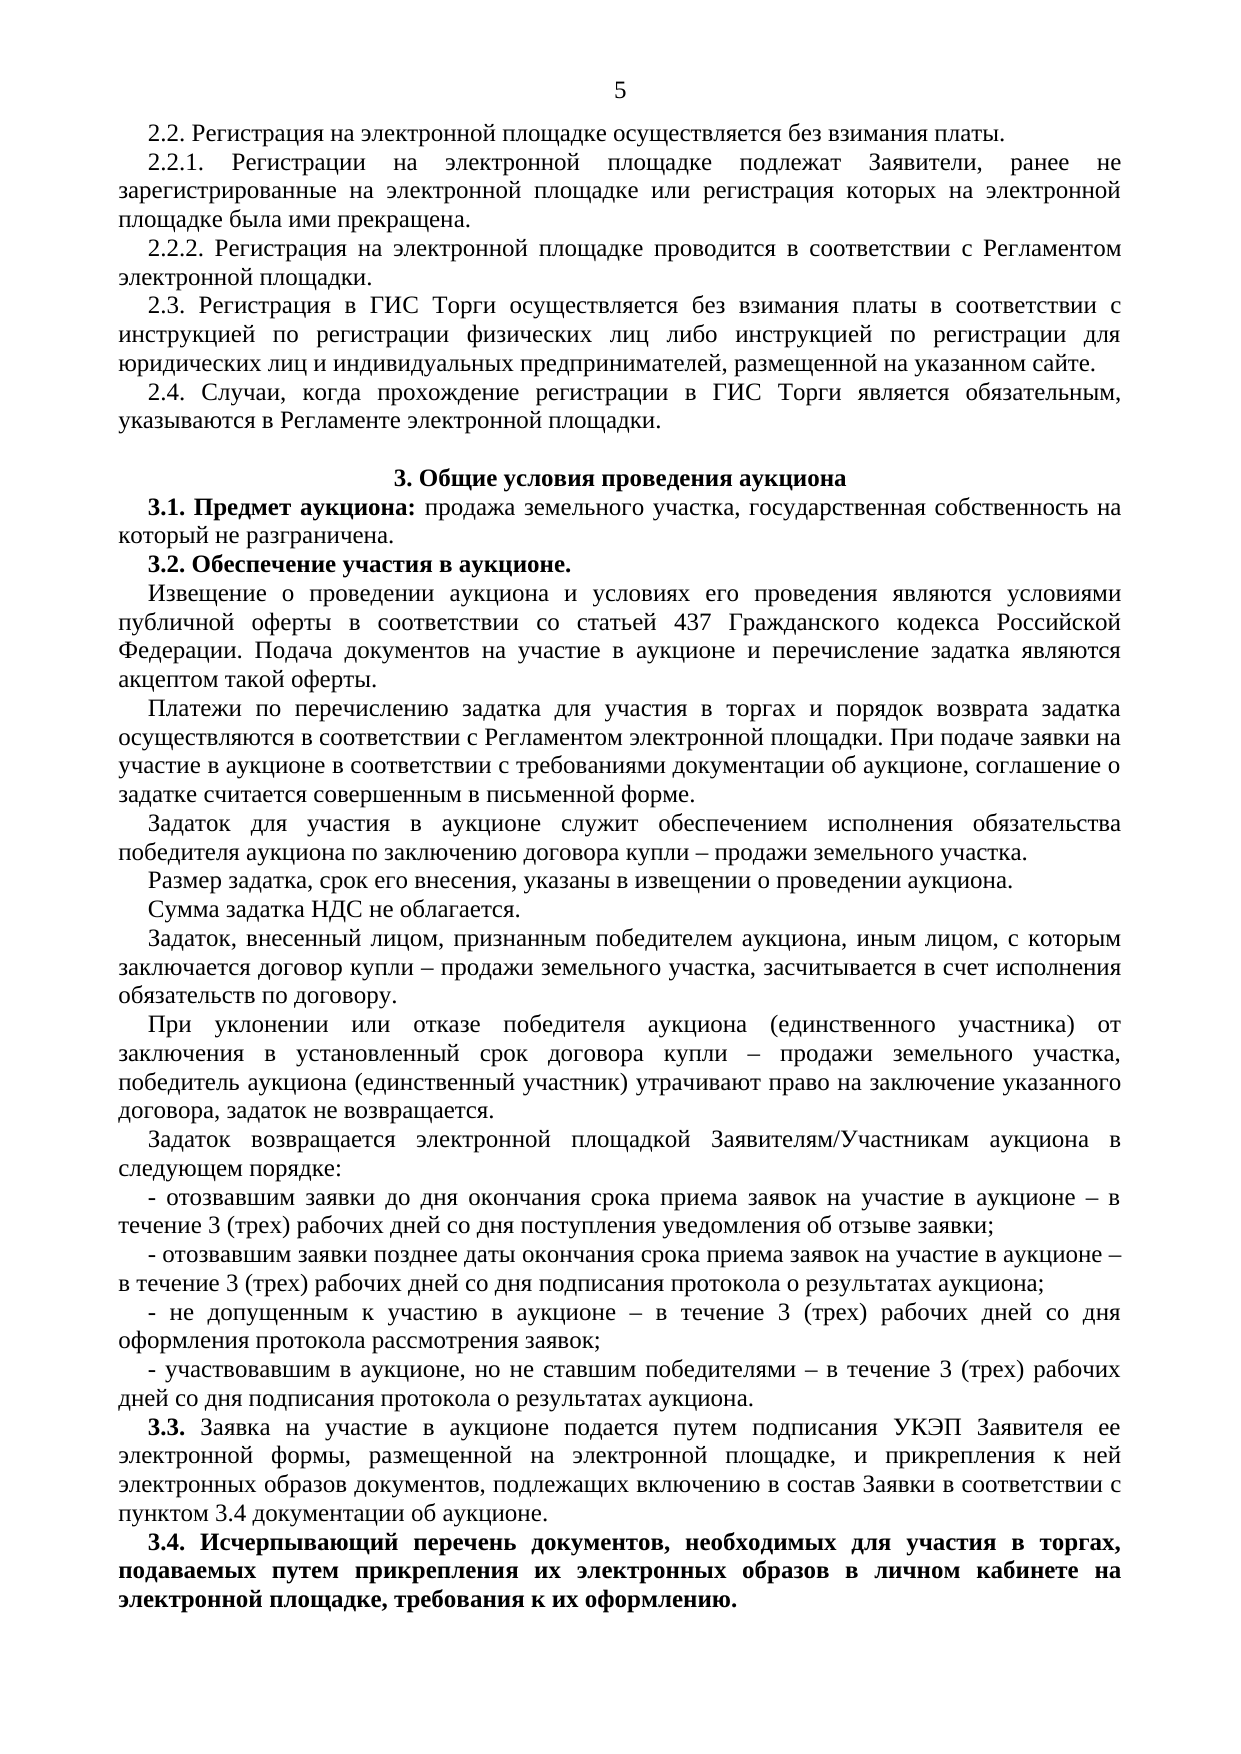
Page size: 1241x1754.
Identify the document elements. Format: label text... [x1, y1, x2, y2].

text Задаток возвращается электронной площадкой Заявителям/Участникам аукциона в следующем порядке: [118, 1124, 1122, 1182]
text - участвовавшим в аукционе, но не ставшим победителями – в течение 3 (трех) рабочих дней со дня подписания протокола о результатах аукциона. [118, 1354, 1122, 1412]
text - не допущенным к участию в аукционе – в течение 3 (трех) рабочих дней со дня оформления протокола рассмотрения заявок; [118, 1297, 1122, 1354]
text Платежи по перечислению задатка для участия в торгах и порядок возврата задатка осуществляются в соответствии с Регламентом электронной площадки. При подаче заявки на участие в аукционе в соответствии с требованиями документации об аукционе, соглашение о задатке считается совершенным в письменной форме. [118, 693, 1122, 808]
text 2.2. Регистрация на электронной площадке осуществляется без взимания платы. [118, 118, 1122, 147]
text 2.4. Случаи, когда прохождение регистрации в ГИС Торги является обязательным, указываются в Регламенте электронной площадки. [118, 377, 1122, 434]
text Размер задатка, срок его внесения, указаны в извещении о проведении аукциона. [118, 866, 1122, 894]
text 2.3. Регистрация в ГИС Торги осуществляется без взимания платы в соответствии с инструкцией по регистрации физических лиц либо инструкцией по регистрации для юридических лиц и индивидуальных предпринимателей, размещенной на указанном сайте. [118, 291, 1122, 377]
text 3.2. Обеспечение участия в аукционе. [118, 549, 1122, 578]
text При уклонении или отказе победителя аукциона (единственного участника) от заключения в установленный срок договора купли – продажи земельного участка, победитель аукциона (единственный участник) утрачивают право на заключение указанного договора, задаток не возвращается. [118, 1009, 1122, 1124]
text Сумма задатка НДС не облагается. [118, 894, 1122, 923]
text Задаток для участия в аукционе служит обеспечением исполнения обязательства победителя аукциона по заключению договора купли – продажи земельного участка. [118, 808, 1122, 866]
text - отозвавшим заявки до дня окончания срока приема заявок на участие в аукционе – в течение 3 (трех) рабочих дней со дня поступления уведомления об отзыве заявки; [118, 1182, 1122, 1239]
text - отозвавшим заявки позднее даты окончания срока приема заявок на участие в аукционе – в течение 3 (трех) рабочих дней со дня подписания протокола о результатах аукциона; [118, 1239, 1122, 1297]
text 3.4. Исчерпывающий перечень документов, необходимых для участия в торгах, подаваемых путем прикрепления их электронных образов в личном кабинете на электронной площадке, требования к их оформлению. [118, 1527, 1122, 1613]
text 3. Общие условия проведения аукциона [118, 463, 1122, 492]
text Извещение о проведении аукциона и условиях его проведения являются условиями публичной оферты в соответствии со статьей 437 Гражданского кодекса Российской Федерации. Подача документов на участие в аукционе и перечисление задатка являются акцептом такой оферты. [118, 578, 1122, 693]
text 2.2.1. Регистрации на электронной площадке подлежат Заявители, ранее не зарегистрированные на электронной площадке или регистрация которых на электронной площадке была ими прекращена. [118, 147, 1122, 233]
text 3.1. Предмет аукциона: продажа земельного участка, государственная собственность на который не разграничена. [118, 492, 1122, 549]
text Задаток, внесенный лицом, признанным победителем аукциона, иным лицом, с которым заключается договор купли – продажи земельного участка, засчитывается в счет исполнения обязательств по договору. [118, 923, 1122, 1009]
text 2.2.2. Регистрация на электронной площадке проводится в соответствии с Регламентом электронной площадки. [118, 233, 1122, 291]
text 3.3. Заявка на участие в аукционе подается путем подписания УКЭП Заявителя ее электронной формы, размещенной на электронной площадке, и прикрепления к ней электронных образов документов, подлежащих включению в состав Заявки в соответствии с пунктом 3.4 документации об аукционе. [118, 1412, 1122, 1527]
